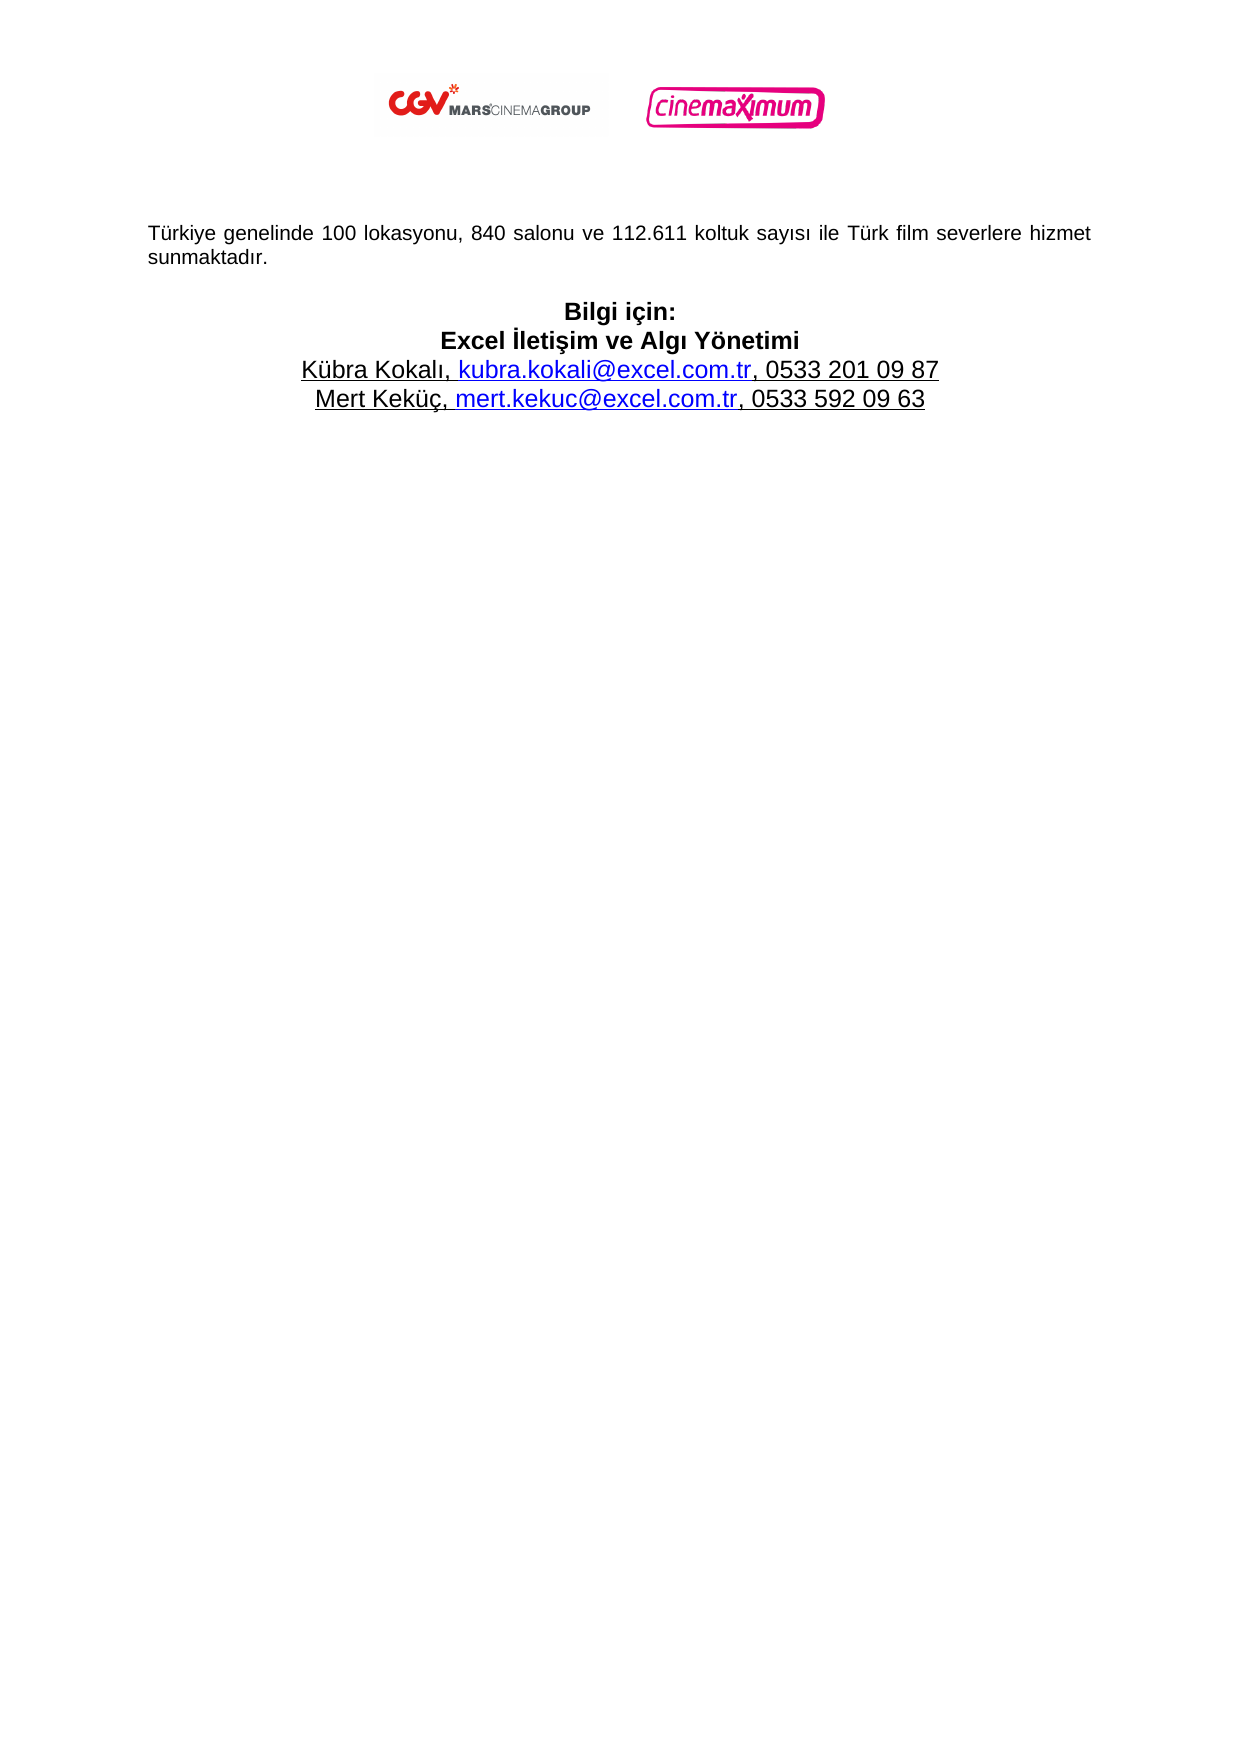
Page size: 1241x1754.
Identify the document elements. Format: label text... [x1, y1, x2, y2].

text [148, 221, 1093, 269]
text Excel İletişim ve Algı Yönetimi [148, 326, 1093, 355]
picture [374, 73, 866, 137]
text Kübra Kokalı, kubra.kokali@excel.com.tr, 0533 201 09 87 [148, 355, 1093, 384]
text Mert Keküç, mert.kekuc@excel.com.tr, 0533 592 09 63 [148, 384, 1093, 412]
text Bilgi için: [148, 297, 1093, 326]
